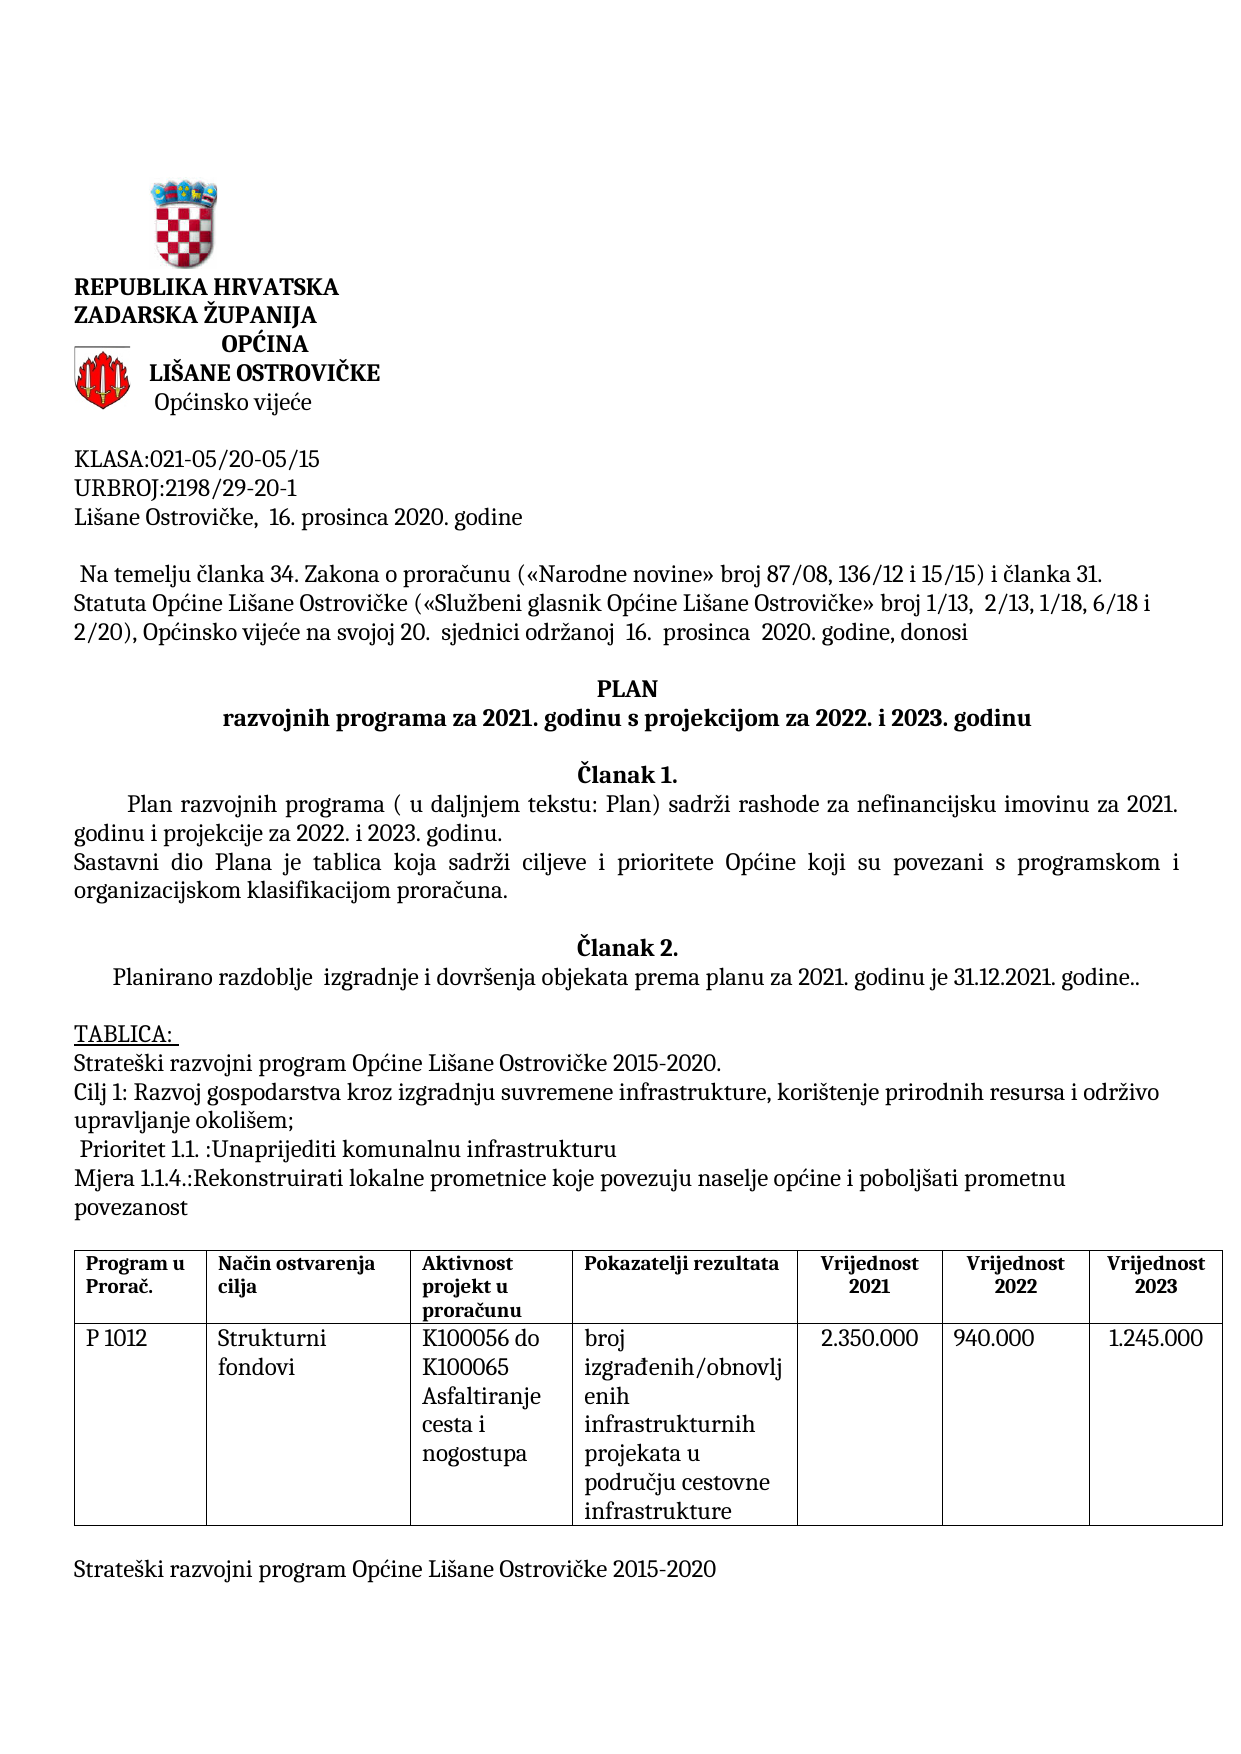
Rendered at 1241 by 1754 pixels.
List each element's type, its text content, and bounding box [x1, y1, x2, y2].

table_header Program u Prorač. [75, 1251, 206, 1323]
table_cell 1.245.000 [1090, 1324, 1222, 1525]
text Planirano razdoblje izgradnje i dovršenja objekata prema planu za 2021. godinu je 31.12.2021. godine.. [74, 963, 1181, 991]
table_cell K100056 do K100065 Asfaltiranje cesta i nogostupa [411, 1324, 572, 1525]
text Članak 2. [74, 934, 1181, 963]
text ZADARSKA ŽUPANIJA [74, 301, 1181, 330]
table_cell 940.000 [943, 1324, 1089, 1525]
text Strateški razvojni program Općine Lišane Ostrovičke 2015-2020 [74, 1555, 1181, 1584]
text URBROJ:2198/29-20-1 [74, 474, 1181, 503]
text REPUBLIKA HRVATSKA [74, 273, 1181, 301]
table_header Vrijednost 2021 [798, 1251, 942, 1323]
picture [73, 336, 135, 413]
text TABLICA: [74, 1020, 1181, 1049]
text Cilj 1: Razvoj gospodarstva kroz izgradnju suvremene infrastrukture, korištenje prirodnih resursa i održivo upravljanje okolišem; [74, 1078, 1181, 1135]
text LIŠANE OSTROVIČKE [135, 359, 1181, 388]
picture [148, 177, 218, 269]
text Plan razvojnih programa ( u daljnjem tekstu: Plan) sadrži rashode za nefinancijsku imovinu za 2021. godinu i projekcije za 2022. i 2023. godinu. [74, 790, 1181, 848]
text Članak 1. [74, 761, 1181, 790]
table_header Vrijednost 2022 [943, 1251, 1089, 1323]
text OPĆINA [221, 330, 1181, 359]
text Na temelju članka 34. Zakona o proračunu («Narodne novine» broj 87/08, 136/12 i 15/15) i članka 31. Statuta Općine Lišane Ostrovičke («Službeni glasnik Općine Lišane Ostrovičke» broj 1/13, 2/13, 1/18, 6/18 i 2/20), Općinsko vijeće na svojoj 20. sjednici održanoj 16. prosinca 2020. godine, donosi [74, 560, 1181, 646]
table_cell broj izgrađenih/obnovljenih infrastrukturnih projekata u području cestovne infrastrukture [573, 1324, 797, 1525]
text Prioritet 1.1. :Unaprijediti komunalnu infrastrukturu [74, 1135, 1181, 1164]
table_header Aktivnost projekt u proračunu [411, 1251, 572, 1323]
table_header Pokazatelji rezultata [573, 1251, 797, 1323]
table_cell P 1012 [75, 1324, 206, 1525]
text KLASA:021-05/20-05/15 [74, 445, 1181, 474]
text Mjera 1.1.4.:Rekonstruirati lokalne prometnice koje povezuju naselje općine i poboljšati prometnu povezanost [74, 1164, 1181, 1221]
text Strateški razvojni program Općine Lišane Ostrovičke 2015-2020. [74, 1049, 1181, 1078]
text Lišane Ostrovičke, 16. prosinca 2020. godine [74, 503, 1181, 531]
text Općinsko vijeće [74, 388, 1181, 416]
text razvojnih programa za 2021. godinu s projekcijom za 2022. i 2023. godinu [74, 704, 1181, 733]
table_header Način ostvarenja cilja [207, 1251, 410, 1323]
table_header Vrijednost 2023 [1090, 1251, 1222, 1323]
text Sastavni dio Plana je tablica koja sadrži ciljeve i prioritete Općine koji su povezani s programskom i organizacijskom klasifikacijom proračuna. [74, 848, 1181, 905]
table_cell Strukturni fondovi [207, 1324, 410, 1525]
table_cell 2.350.000 [798, 1324, 942, 1525]
